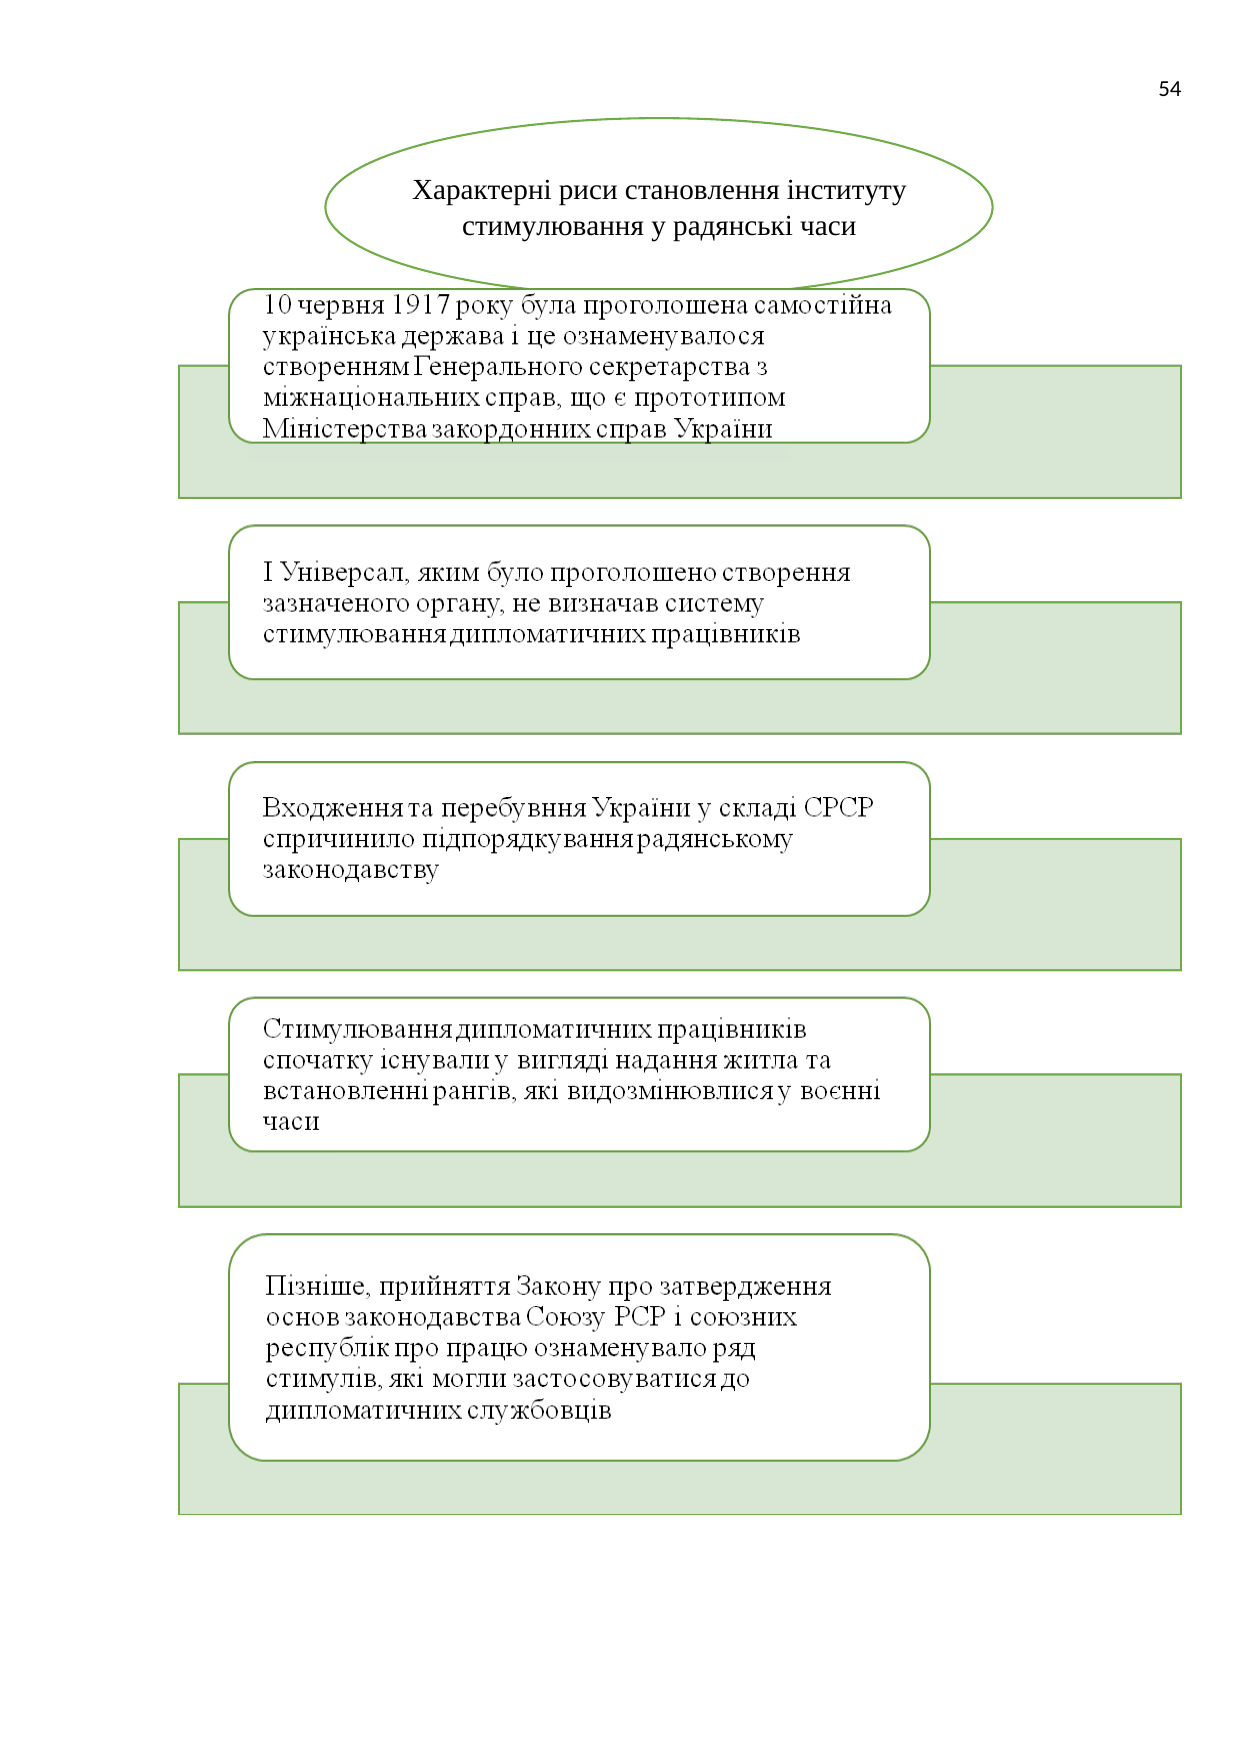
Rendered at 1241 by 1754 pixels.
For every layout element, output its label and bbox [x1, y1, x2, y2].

picture [177, 288, 1182, 1515]
